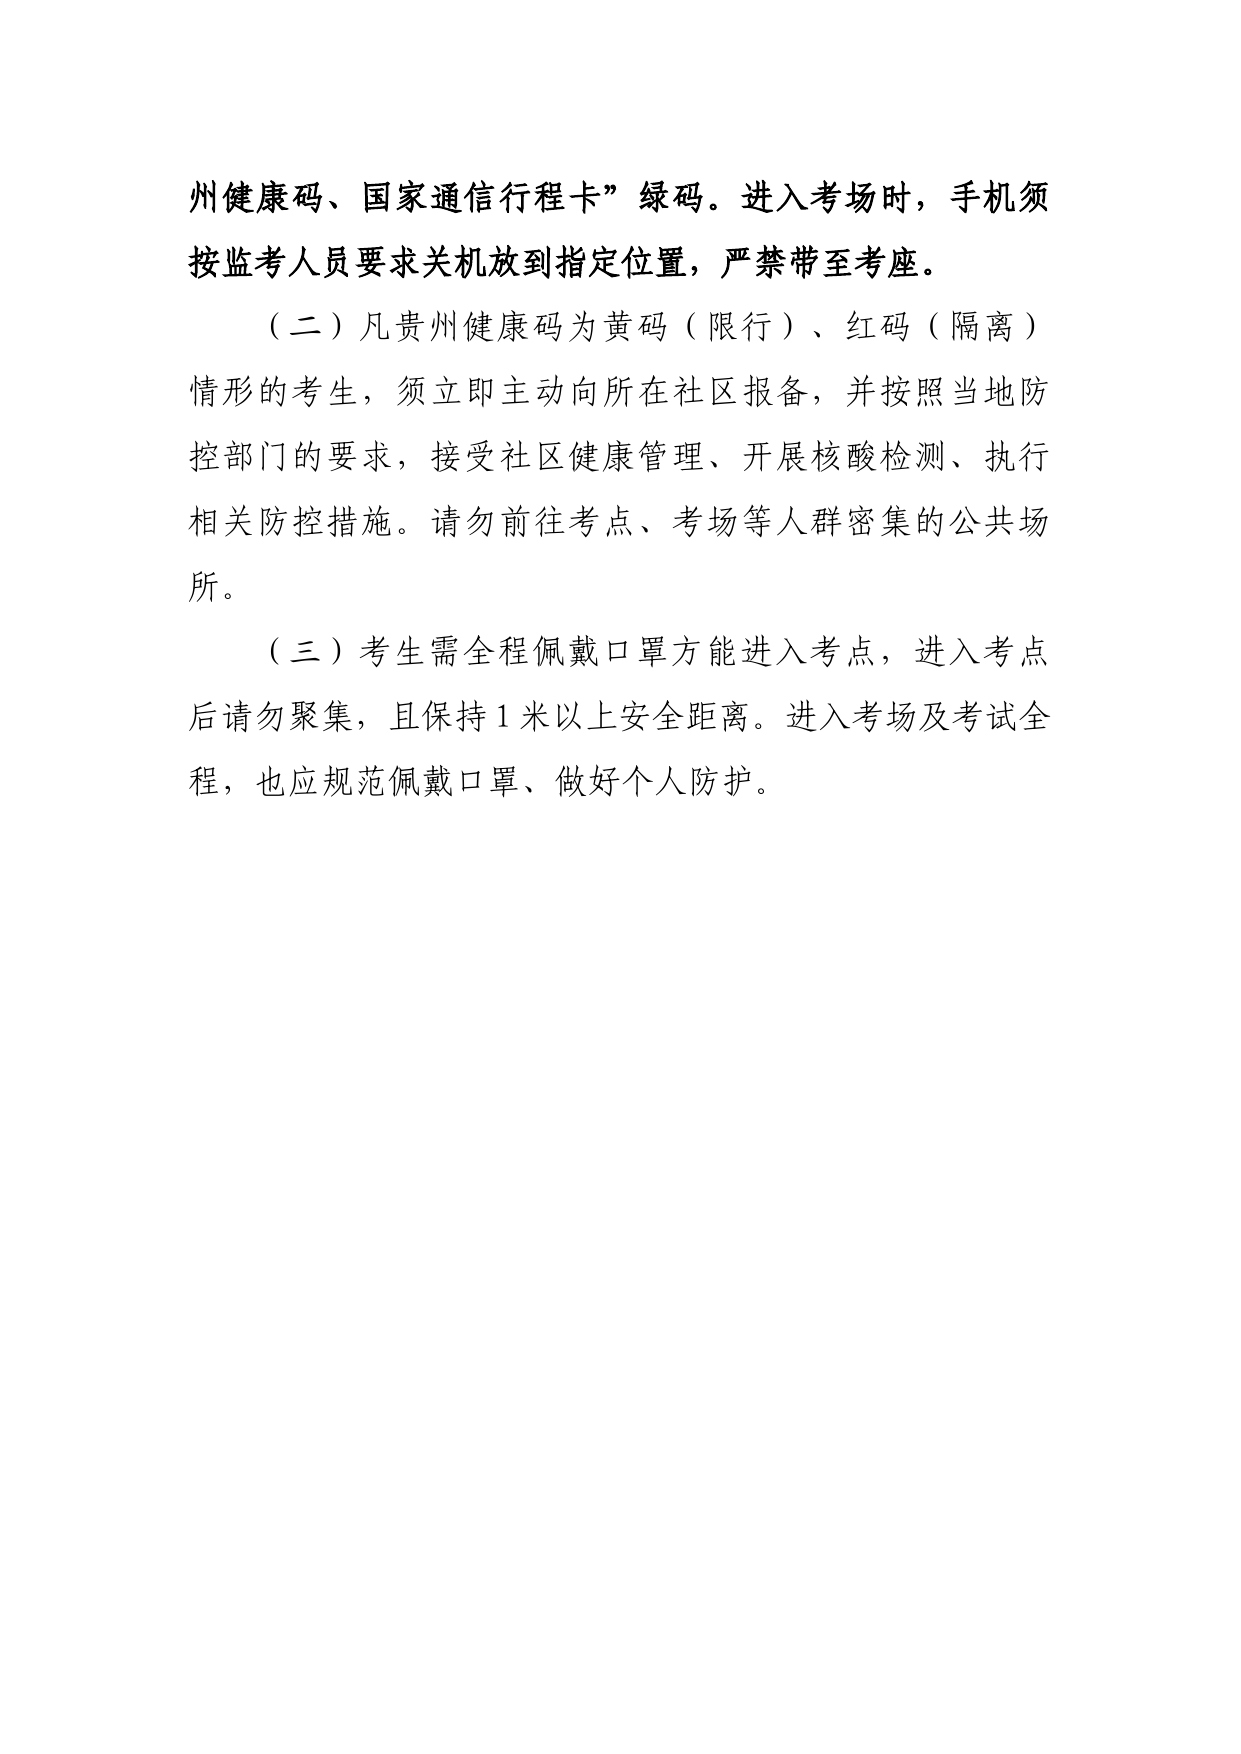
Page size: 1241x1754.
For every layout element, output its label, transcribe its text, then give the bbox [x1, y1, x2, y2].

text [187, 162, 1053, 292]
text （二）凡贵州健康码为黄码（限行）、红码（隔离）情形的考生，须立即主动向所在社区报备，并按照当地防控部门的要求，接受社区健康管理、开展核酸检测、执行相关防控措施。请勿前往考点、考场等人群密集的公共场所。 [187, 292, 1053, 617]
text （三）考生需全程佩戴口罩方能进入考点，进入考点后请勿聚集，且保持1米以上安全距离。进入考场及考试全程，也应规范佩戴口罩、做好个人防护。 [187, 617, 1053, 812]
